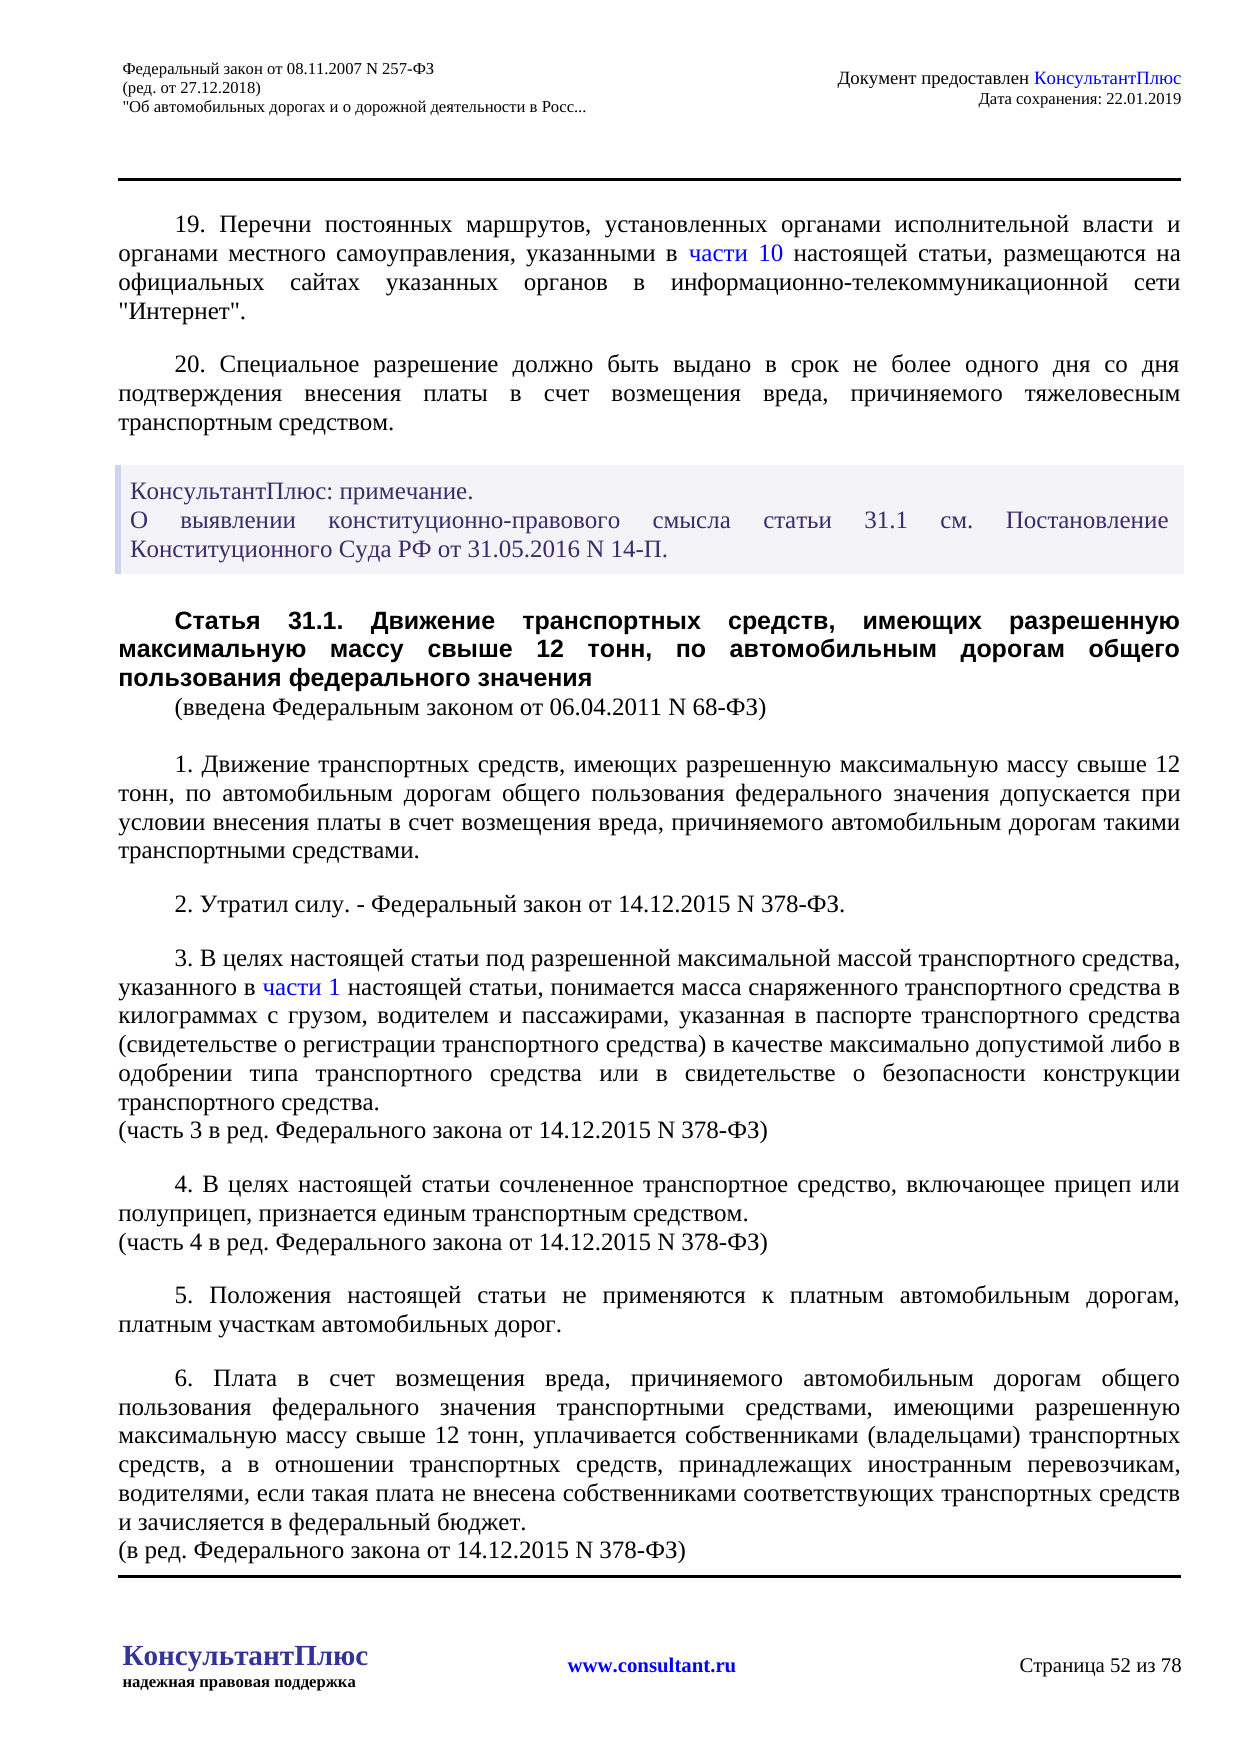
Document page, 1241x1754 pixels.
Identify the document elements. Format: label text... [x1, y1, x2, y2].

text (часть 3 в ред. Федерального закона от 14.12.2015 N 378-ФЗ) [118, 1116, 1181, 1144]
text (часть 4 в ред. Федерального закона от 14.12.2015 N 378-ФЗ) [118, 1227, 1181, 1256]
text 4. В целях настоящей статьи сочлененное транспортное средство, включающее прицеп или полуприцеп, признается единым транспортным средством. [118, 1169, 1181, 1227]
text 19. Перечни постоянных маршрутов, установленных органами исполнительной власти и органами местного самоуправления, указанными в части 10 настоящей статьи, размещаются на официальных сайтах указанных органов в информационно-телекоммуникационной сети "Интернет". [118, 209, 1181, 324]
text (введена Федеральным законом от 06.04.2011 N 68-ФЗ) [118, 692, 1181, 721]
text 5. Положения настоящей статьи не применяются к платным автомобильным дорогам, платным участкам автомобильных дорог. [118, 1281, 1181, 1338]
text 1. Движение транспортных средств, имеющих разрешенную максимальную массу свыше 12 тонн, по автомобильным дорогам общего пользования федерального значения допускается при условии внесения платы в счет возмещения вреда, причиняемого автомобильным дорогам такими транспортными средствами. [118, 749, 1181, 864]
text (в ред. Федерального закона от 14.12.2015 N 378-ФЗ) [118, 1536, 1181, 1564]
title Статья 31.1. Движение транспортных средств, имеющих разрешенную максимальную массу свыше 12 тонн, по автомобильным дорогам общего пользования федерального значения [118, 606, 1181, 692]
text 3. В целях настоящей статьи под разрешенной максимальной массой транспортного средства, указанного в части 1 настоящей статьи, понимается масса снаряженного транспортного средства в килограммах с грузом, водителем и пассажирами, указанная в паспорте транспортного средства (свидетельстве о регистрации транспортного средства) в качестве максимально допустимой либо в одобрении типа транспортного средства или в свидетельстве о безопасности конструкции транспортного средства. [118, 943, 1181, 1116]
text 6. Плата в счет возмещения вреда, причиняемого автомобильным дорогам общего пользования федерального значения транспортными средствами, имеющими разрешенную максимальную массу свыше 12 тонн, уплачивается собственниками (владельцами) транспортных средств, а в отношении транспортных средств, принадлежащих иностранным перевозчикам, водителями, если такая плата не внесена собственниками соответствующих транспортных средств и зачисляется в федеральный бюджет. [118, 1363, 1181, 1536]
text 20. Специальное разрешение должно быть выдано в срок не более одного дня со дня подтверждения внесения платы в счет возмещения вреда, причиняемого тяжеловесным транспортным средством. [118, 349, 1181, 436]
text 2. Утратил силу. - Федеральный закон от 14.12.2015 N 378-ФЗ. [118, 889, 1181, 918]
table_header КонсультантПлюс: примечание. О выявлении конституционно-правового смысла статьи 31.1 см. Постановление Конституционного Суда РФ от 31.05.2016 N 14-П. [121, 465, 1178, 574]
